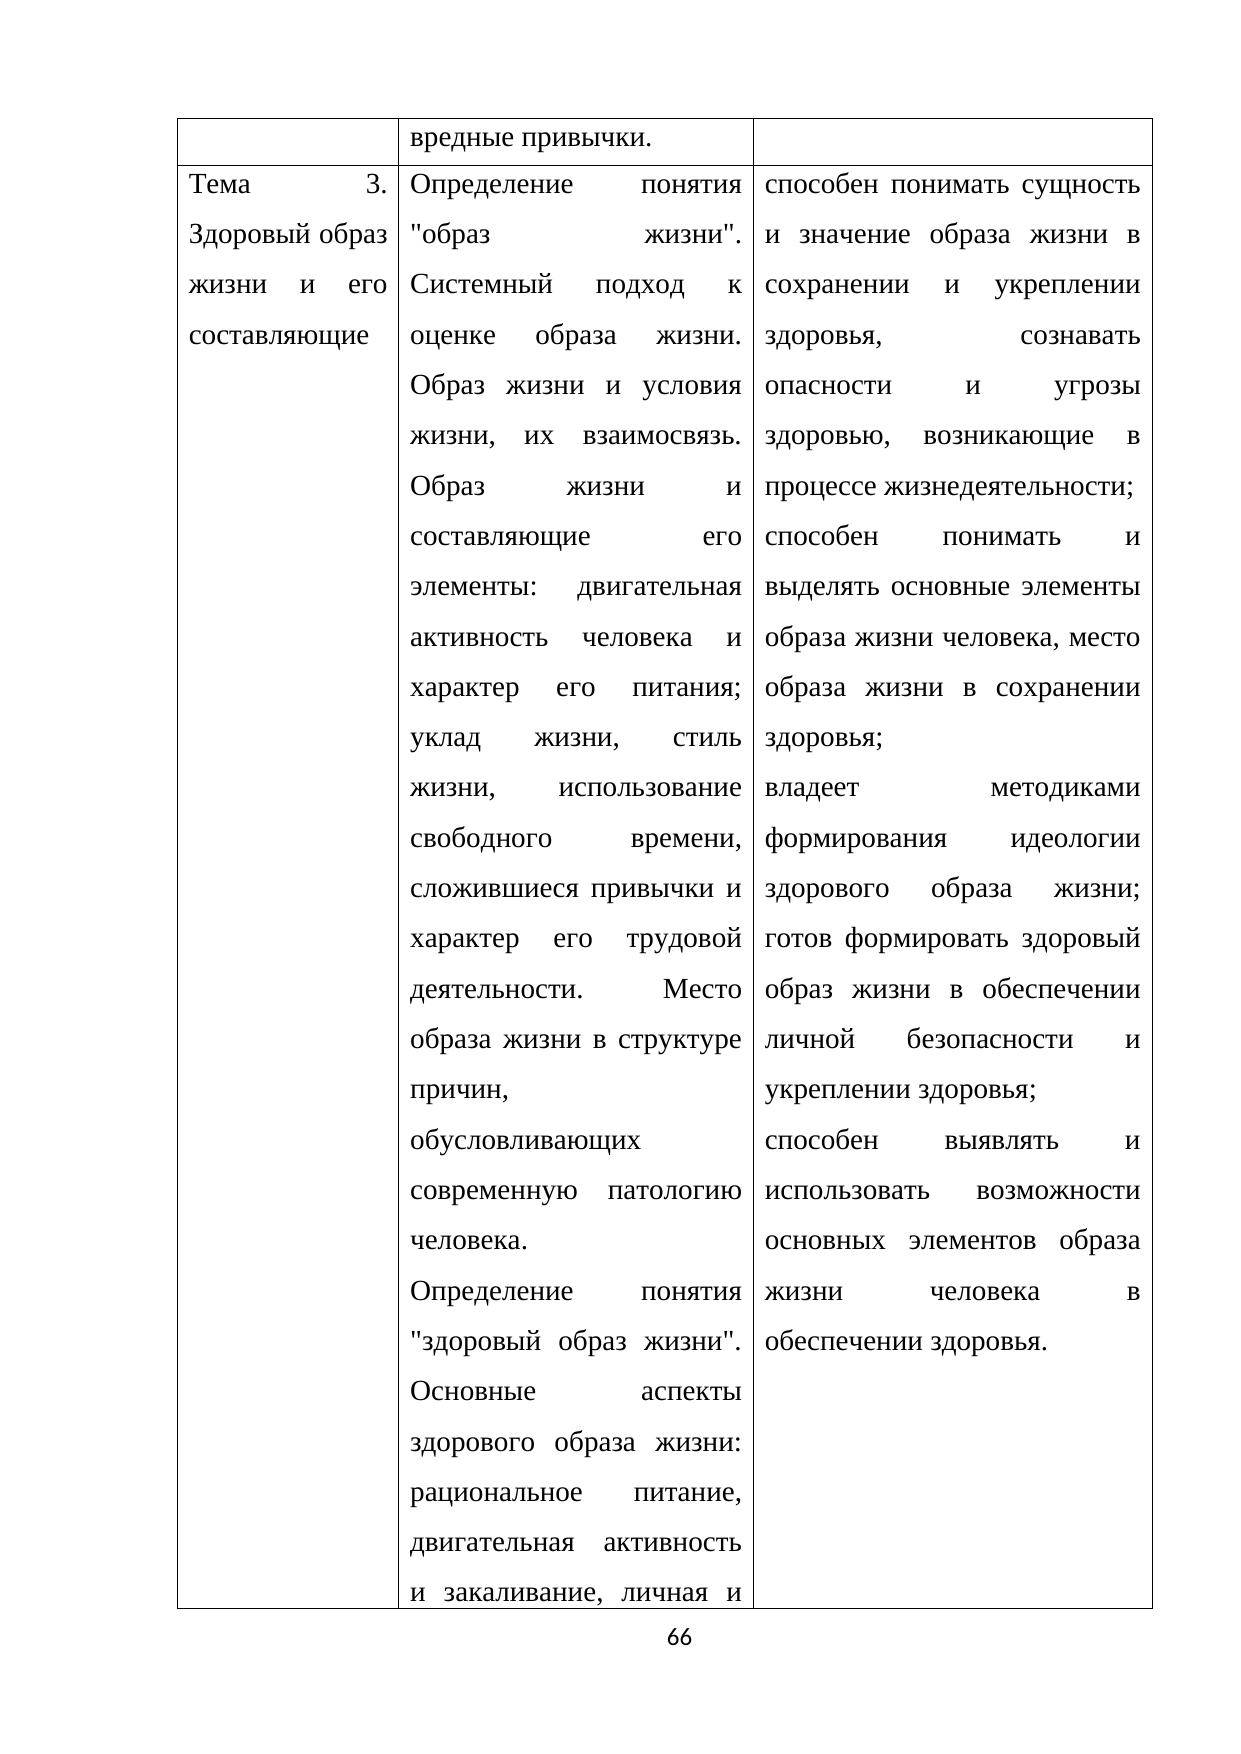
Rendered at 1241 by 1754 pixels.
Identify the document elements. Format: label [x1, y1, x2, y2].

table_cell [178, 166, 398, 1608]
table_cell [754, 166, 1152, 1608]
table_cell [754, 119, 1152, 165]
table_cell [178, 119, 398, 165]
table_cell [399, 119, 753, 165]
table_cell [399, 166, 753, 1608]
